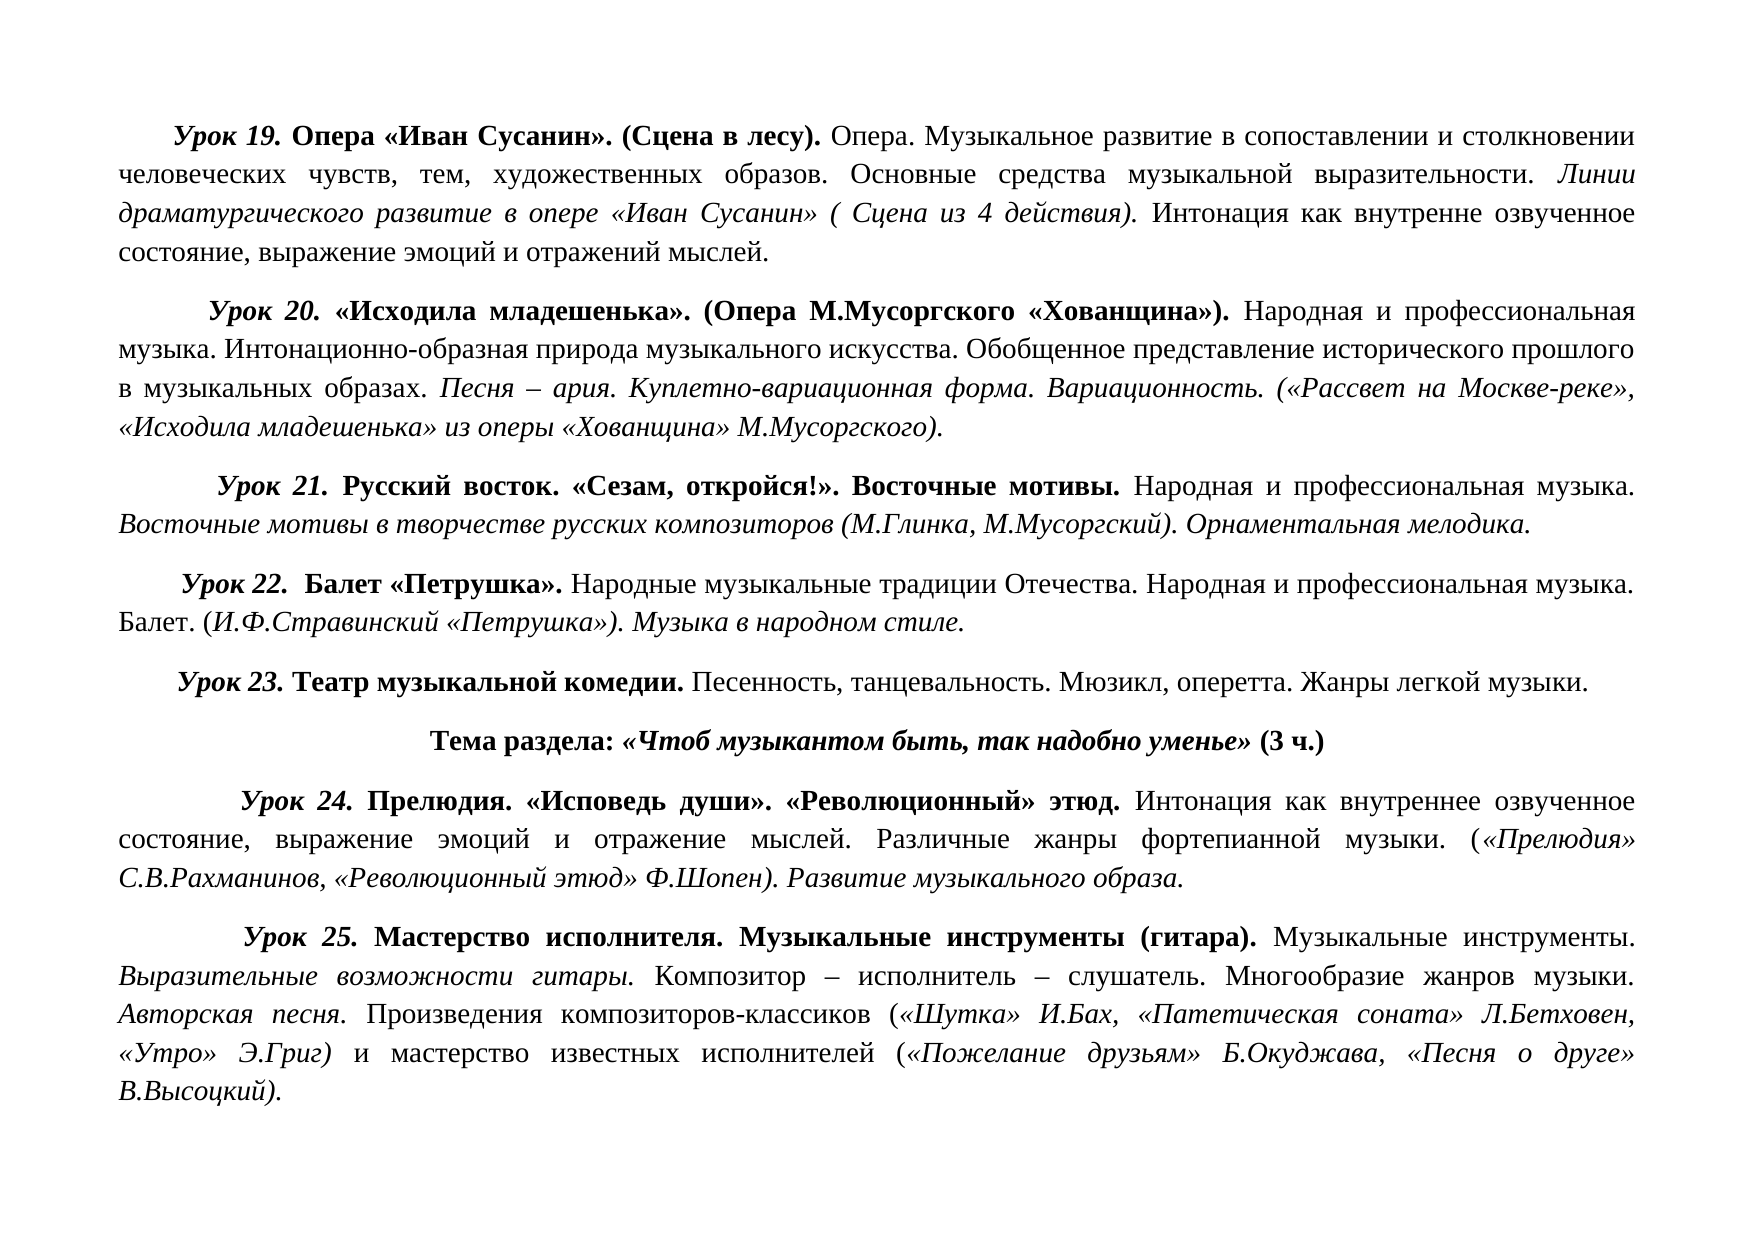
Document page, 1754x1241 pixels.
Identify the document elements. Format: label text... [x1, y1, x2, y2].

text Урок 20. «Исходила младешенька». (Опера М.Мусоргского «Хованщина»). Народная и профессиональная музыка. Интонационно-образная природа музыкального искусства. Обобщенное представление исторического прошлого в музыкальных образах. Песня – ария. Куплетно-вариационная форма. Вариационность. («Рассвет на Москве-реке», «Исходила младешенька» из оперы «Хованщина» М.Мусоргского). [118, 293, 1636, 442]
text Урок 21. Русский восток. «Сезам, откройся!». Восточные мотивы. Народная и профессиональная музыка. Восточные мотивы в творчестве русских композиторов (М.Глинка, М.Мусоргский). Орнаментальная мелодика. [118, 468, 1636, 540]
text Урок 24. Прелюдия. «Исповедь души». «Революционный» этюд. Интонация как внутреннее озвученное состояние, выражение эмоций и отражение мыслей. Различные жанры фортепианной музыки. («Прелюдия» С.В.Рахманинов, «Революционный этюд» Ф.Шопен). Развитие музыкального образа. [118, 783, 1636, 893]
text Урок 25. Мастерство исполнителя. Музыкальные инструменты (гитара). Музыкальные инструменты. Выразительные возможности гитары. Композитор – исполнитель – слушатель. Многообразие жанров музыки. Авторская песня. Произведения композиторов-классиков («Шутка» И.Бах, «Патетическая соната» Л.Бетховен, «Утро» Э.Григ) и мастерство известных исполнителей («Пожелание друзьям» Б.Окуджава, «Песня о друге» В.Высоцкий). [118, 919, 1636, 1107]
text Урок 22. Балет «Петрушка». Народные музыкальные традиции Отечества. Народная и профессиональная музыка. Балет. (И.Ф.Стравинский «Петрушка»). Музыка в народном стиле. [118, 566, 1636, 638]
text Урок 19. Опера «Иван Сусанин». (Сцена в лесу). Опера. Музыкальное развитие в сопоставлении и столкновении человеческих чувств, тем, художественных образов. Основные средства музыкальной выразительности. Линии драматургического развитие в опере «Иван Сусанин» ( Сцена из 4 действия). Интонация как внутренне озвученное состояние, выражение эмоций и отражений мыслей. [118, 118, 1636, 267]
text Тема раздела: «Чтоб музыкантом быть, так надобно уменье» (3 ч.) [118, 723, 1636, 757]
text Урок 23. Театр музыкальной комедии. Песенность, танцевальность. Мюзикл, оперетта. Жанры легкой музыки. [118, 664, 1636, 697]
